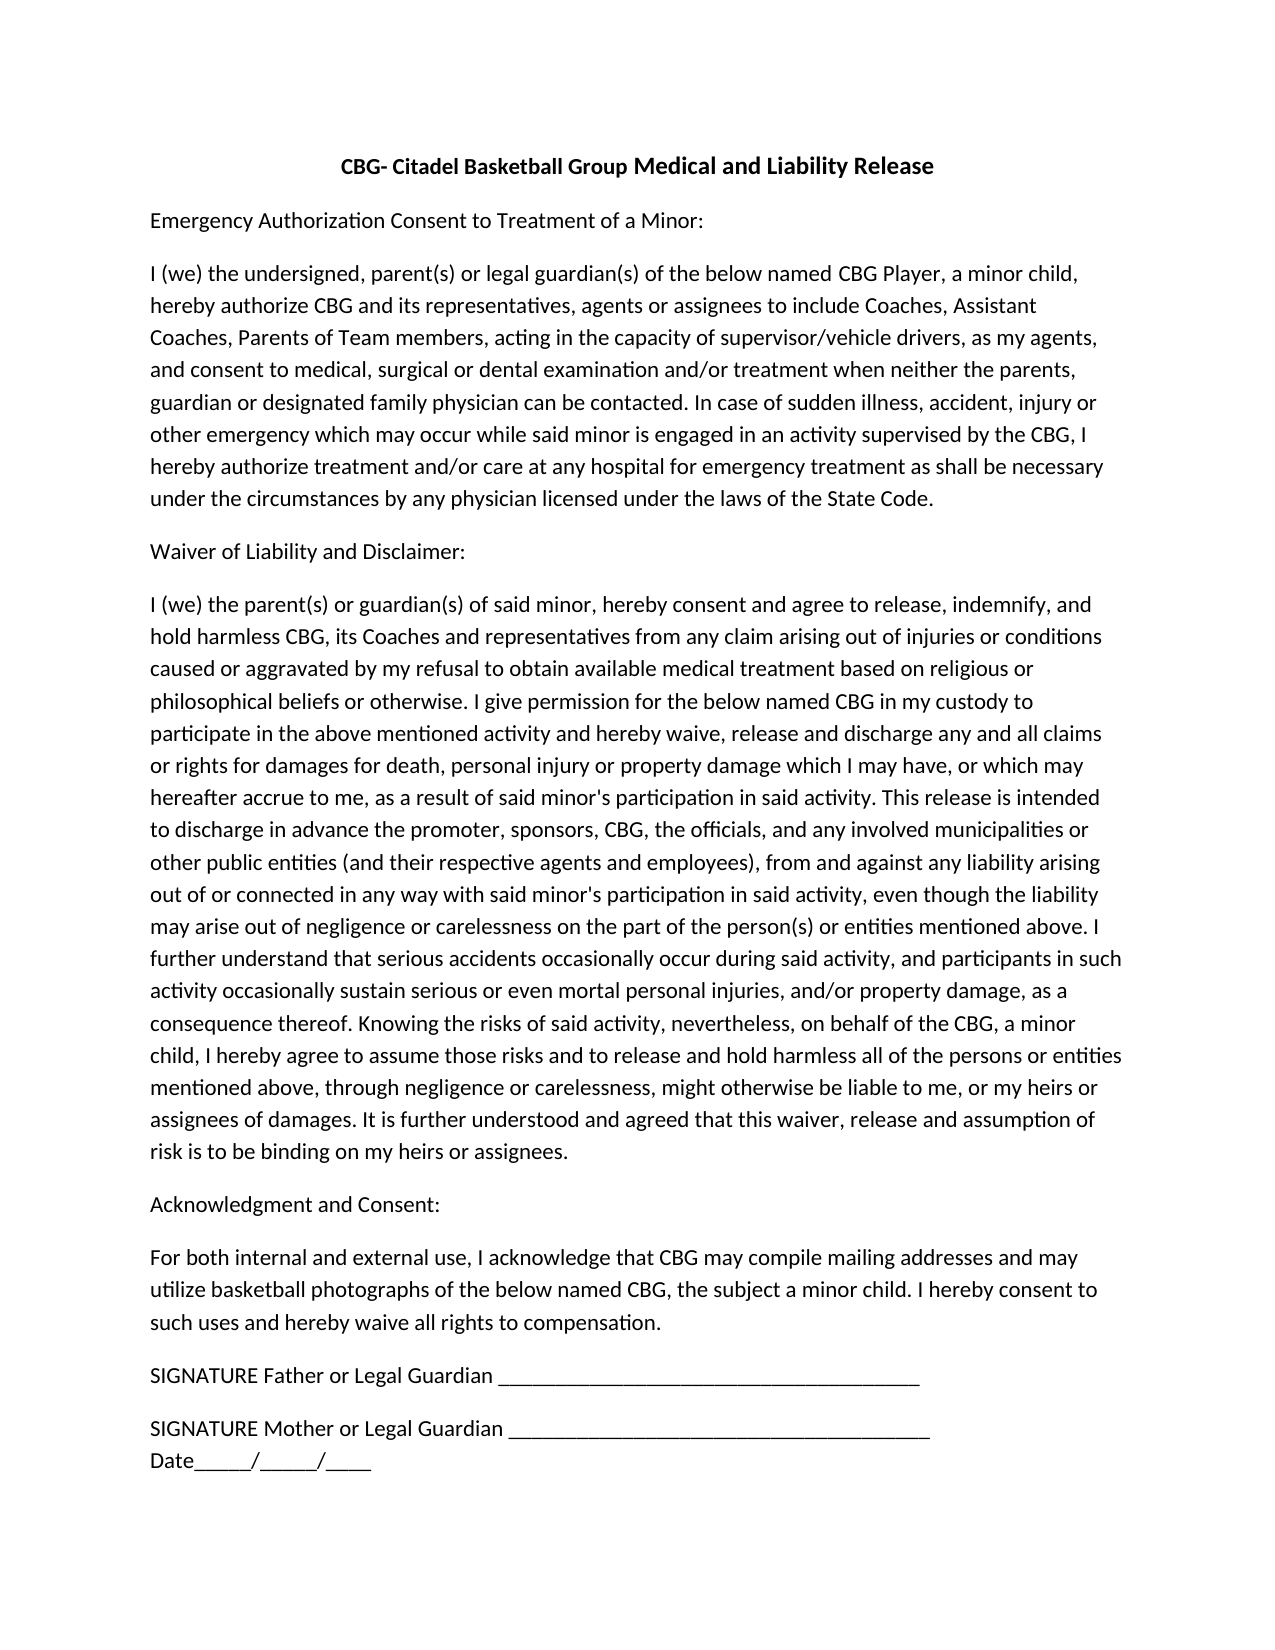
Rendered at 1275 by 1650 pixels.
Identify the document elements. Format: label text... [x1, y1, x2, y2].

text Emergency Authorization Consent to Treatment of a Minor: [150, 206, 1125, 234]
text For both internal and external use, I acknowledge that CBG may compile mailing addresses and may utilize basketball photographs of the below named CBG, the subject a minor child. I hereby consent to such uses and hereby waive all rights to compensation. [150, 1243, 1125, 1336]
text Acknowledgment and Consent: [150, 1190, 1125, 1218]
text I (we) the parent(s) or guardian(s) of said minor, hereby consent and agree to release, indemnify, and hold harmless CBG, its Coaches and representatives from any claim arising out of injuries or conditions caused or aggravated by my refusal to obtain available medical treatment based on religious or philosophical beliefs or otherwise. I give permission for the below named CBG in my custody to participate in the above mentioned activity and hereby waive, release and discharge any and all claims or rights for damages for death, personal injury or property damage which I may have, or which may hereafter accrue to me, as a result of said minor's participation in said activity. This release is intended to discharge in advance the promoter, sponsors, CBG, the officials, and any involved municipalities or other public entities (and their respective agents and employees), from and against any liability arising out of or connected in any way with said minor's participation in said activity, even though the liability may arise out of negligence or carelessness on the part of the person(s) or entities mentioned above. I further understand that serious accidents occasionally occur during said activity, and participants in such activity occasionally sustain serious or even mortal personal injuries, and/or property damage, as a consequence thereof. Knowing the risks of said activity, nevertheless, on behalf of the CBG, a minor child, I hereby agree to assume those risks and to release and hold harmless all of the persons or entities mentioned above, through negligence or carelessness, might otherwise be liable to me, or my heirs or assignees of damages. It is further understood and agreed that this waiver, release and assumption of risk is to be binding on my heirs or assignees. [150, 590, 1125, 1165]
text CBG- Citadel Basketball Group Medical and Liability Release [150, 150, 1125, 181]
text SIGNATURE Mother or Legal Guardian _____________________________________ Date_____/_____/____ [150, 1414, 1125, 1474]
text Waiver of Liability and Disclaimer: [150, 537, 1125, 565]
text I (we) the undersigned, parent(s) or legal guardian(s) of the below named CBG Player, a minor child, hereby authorize CBG and its representatives, agents or assignees to include Coaches, Assistant Coaches, Parents of Team members, acting in the capacity of supervisor/vehicle drivers, as my agents, and consent to medical, surgical or dental examination and/or treatment when neither the parents, guardian or designated family physician can be contacted. In case of sudden illness, accident, injury or other emergency which may occur while said minor is engaged in an activity supervised by the CBG, I hereby authorize treatment and/or care at any hospital for emergency treatment as shall be necessary under the circumstances by any physician licensed under the laws of the State Code. [150, 259, 1125, 512]
text SIGNATURE Father or Legal Guardian _____________________________________ [150, 1361, 1125, 1389]
